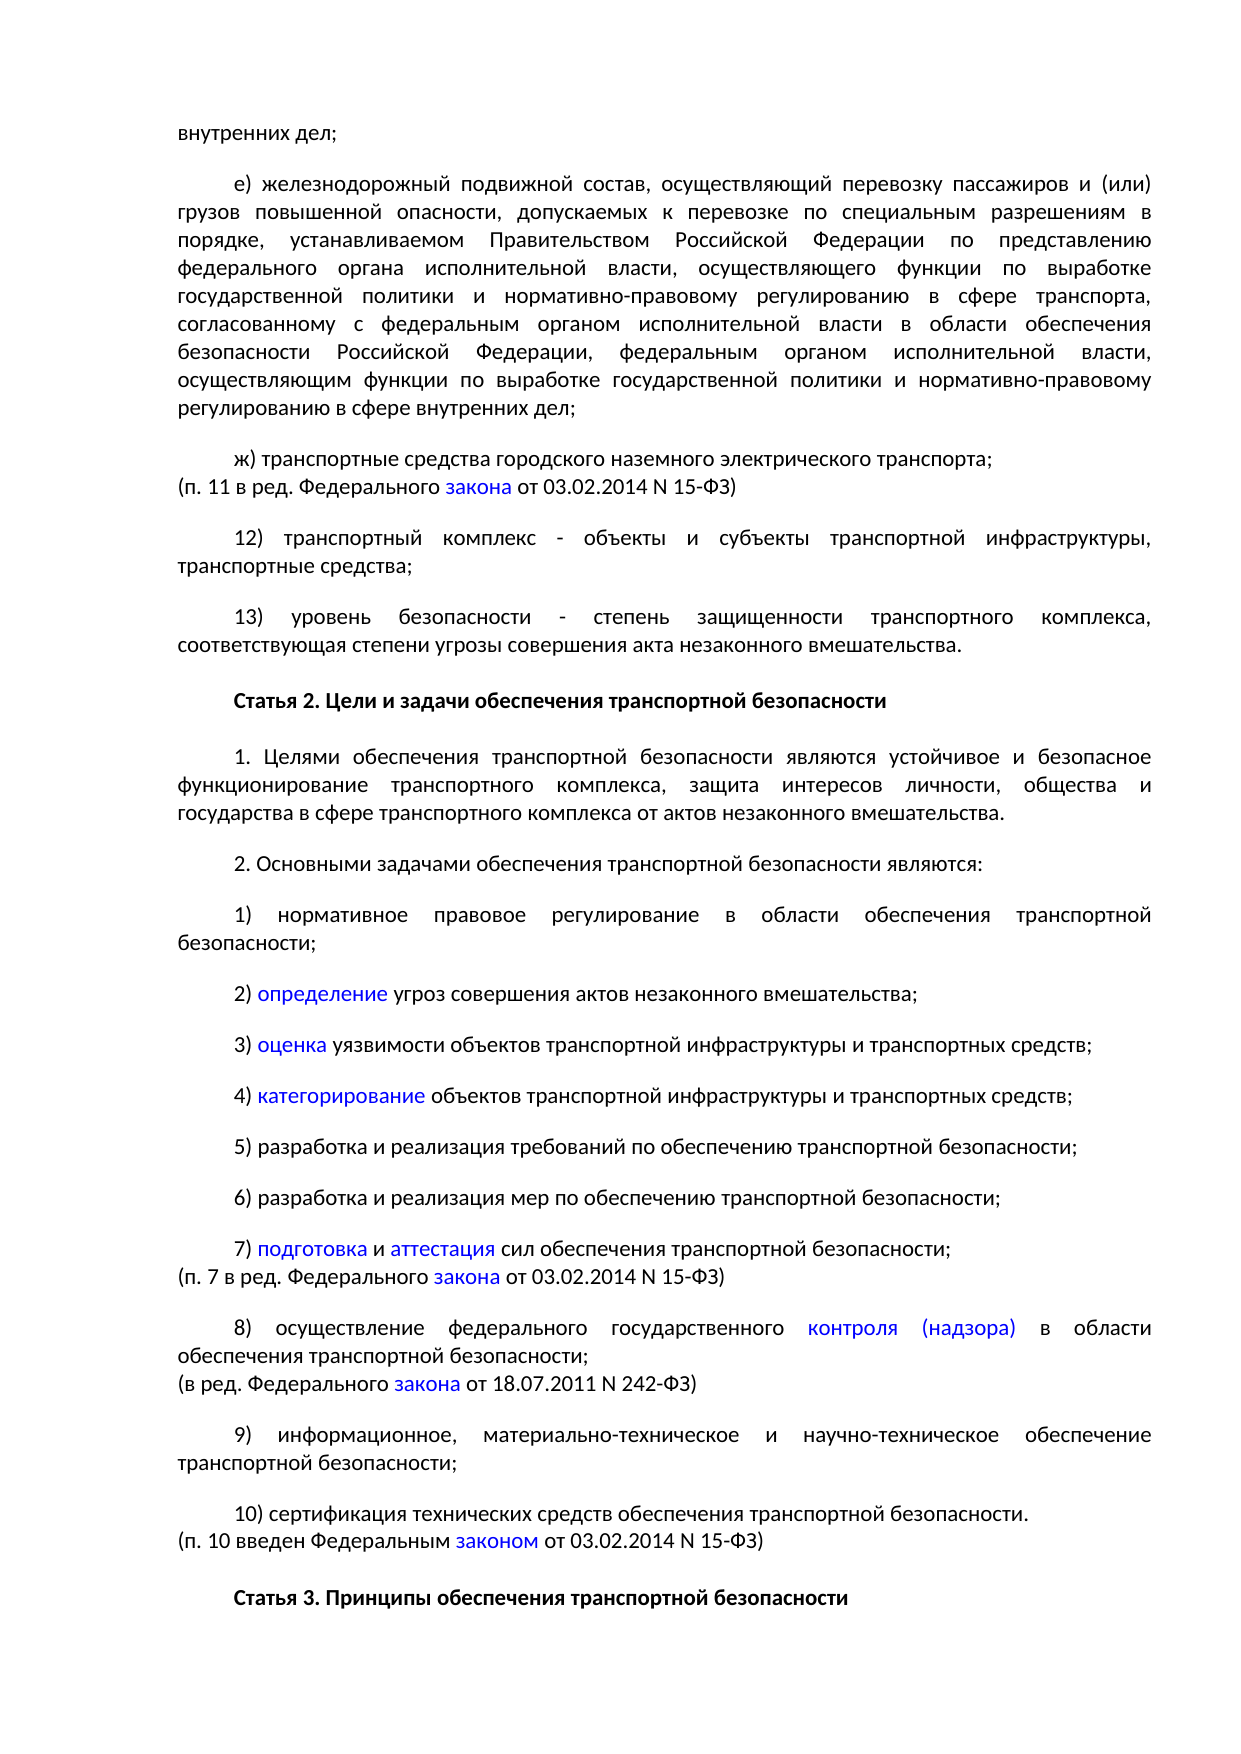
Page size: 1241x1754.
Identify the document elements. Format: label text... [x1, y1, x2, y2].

text 6) разработка и реализация мер по обеспечению транспортной безопасности; [177, 1183, 1152, 1211]
text (п. 7 в ред. Федерального закона от 03.02.2014 N 15-ФЗ) [177, 1262, 1152, 1290]
text 2. Основными задачами обеспечения транспортной безопасности являются: [177, 849, 1152, 877]
text 10) сертификация технических средств обеспечения транспортной безопасности. [177, 1499, 1152, 1527]
text е) железнодорожный подвижной состав, осуществляющий перевозку пассажиров и (или) грузов повышенной опасности, допускаемых к перевозке по специальным разрешениям в порядке, устанавливаемом Правительством Российской Федерации по представлению федерального органа исполнительной власти, осуществляющего функции по выработке государственной политики и нормативно-правовому регулированию в сфере транспорта, согласованному с федеральным органом исполнительной власти в области обеспечения безопасности Российской Федерации, федеральным органом исполнительной власти, осуществляющим функции по выработке государственной политики и нормативно-правовому регулированию в сфере внутренних дел; [177, 169, 1152, 421]
title Статья 3. Принципы обеспечения транспортной безопасности [177, 1583, 1152, 1611]
text 9) информационное, материально-техническое и научно-техническое обеспечение транспортной безопасности; [177, 1420, 1152, 1476]
title Статья 2. Цели и задачи обеспечения транспортной безопасности [177, 686, 1152, 714]
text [177, 118, 1152, 146]
text (п. 10 введен Федеральным законом от 03.02.2014 N 15-ФЗ) [177, 1527, 1152, 1555]
text 4) категорирование объектов транспортной инфраструктуры и транспортных средств; [177, 1081, 1152, 1109]
text 1) нормативное правовое регулирование в области обеспечения транспортной безопасности; [177, 900, 1152, 956]
text 1. Целями обеспечения транспортной безопасности являются устойчивое и безопасное функционирование транспортного комплекса, защита интересов личности, общества и государства в сфере транспортного комплекса от актов незаконного вмешательства. [177, 742, 1152, 826]
text (п. 11 в ред. Федерального закона от 03.02.2014 N 15-ФЗ) [177, 472, 1152, 500]
text ж) транспортные средства городского наземного электрического транспорта; [177, 444, 1152, 472]
text 12) транспортный комплекс - объекты и субъекты транспортной инфраструктуры, транспортные средства; [177, 523, 1152, 579]
text 2) определение угроз совершения актов незаконного вмешательства; [177, 979, 1152, 1007]
text 8) осуществление федерального государственного контроля (надзора) в области обеспечения транспортной безопасности; [177, 1313, 1152, 1369]
text 7) подготовка и аттестация сил обеспечения транспортной безопасности; [177, 1234, 1152, 1262]
text 13) уровень безопасности - степень защищенности транспортного комплекса, соответствующая степени угрозы совершения акта незаконного вмешательства. [177, 602, 1152, 658]
text 5) разработка и реализация требований по обеспечению транспортной безопасности; [177, 1132, 1152, 1160]
text 3) оценка уязвимости объектов транспортной инфраструктуры и транспортных средств; [177, 1030, 1152, 1058]
text (в ред. Федерального закона от 18.07.2011 N 242-ФЗ) [177, 1369, 1152, 1397]
